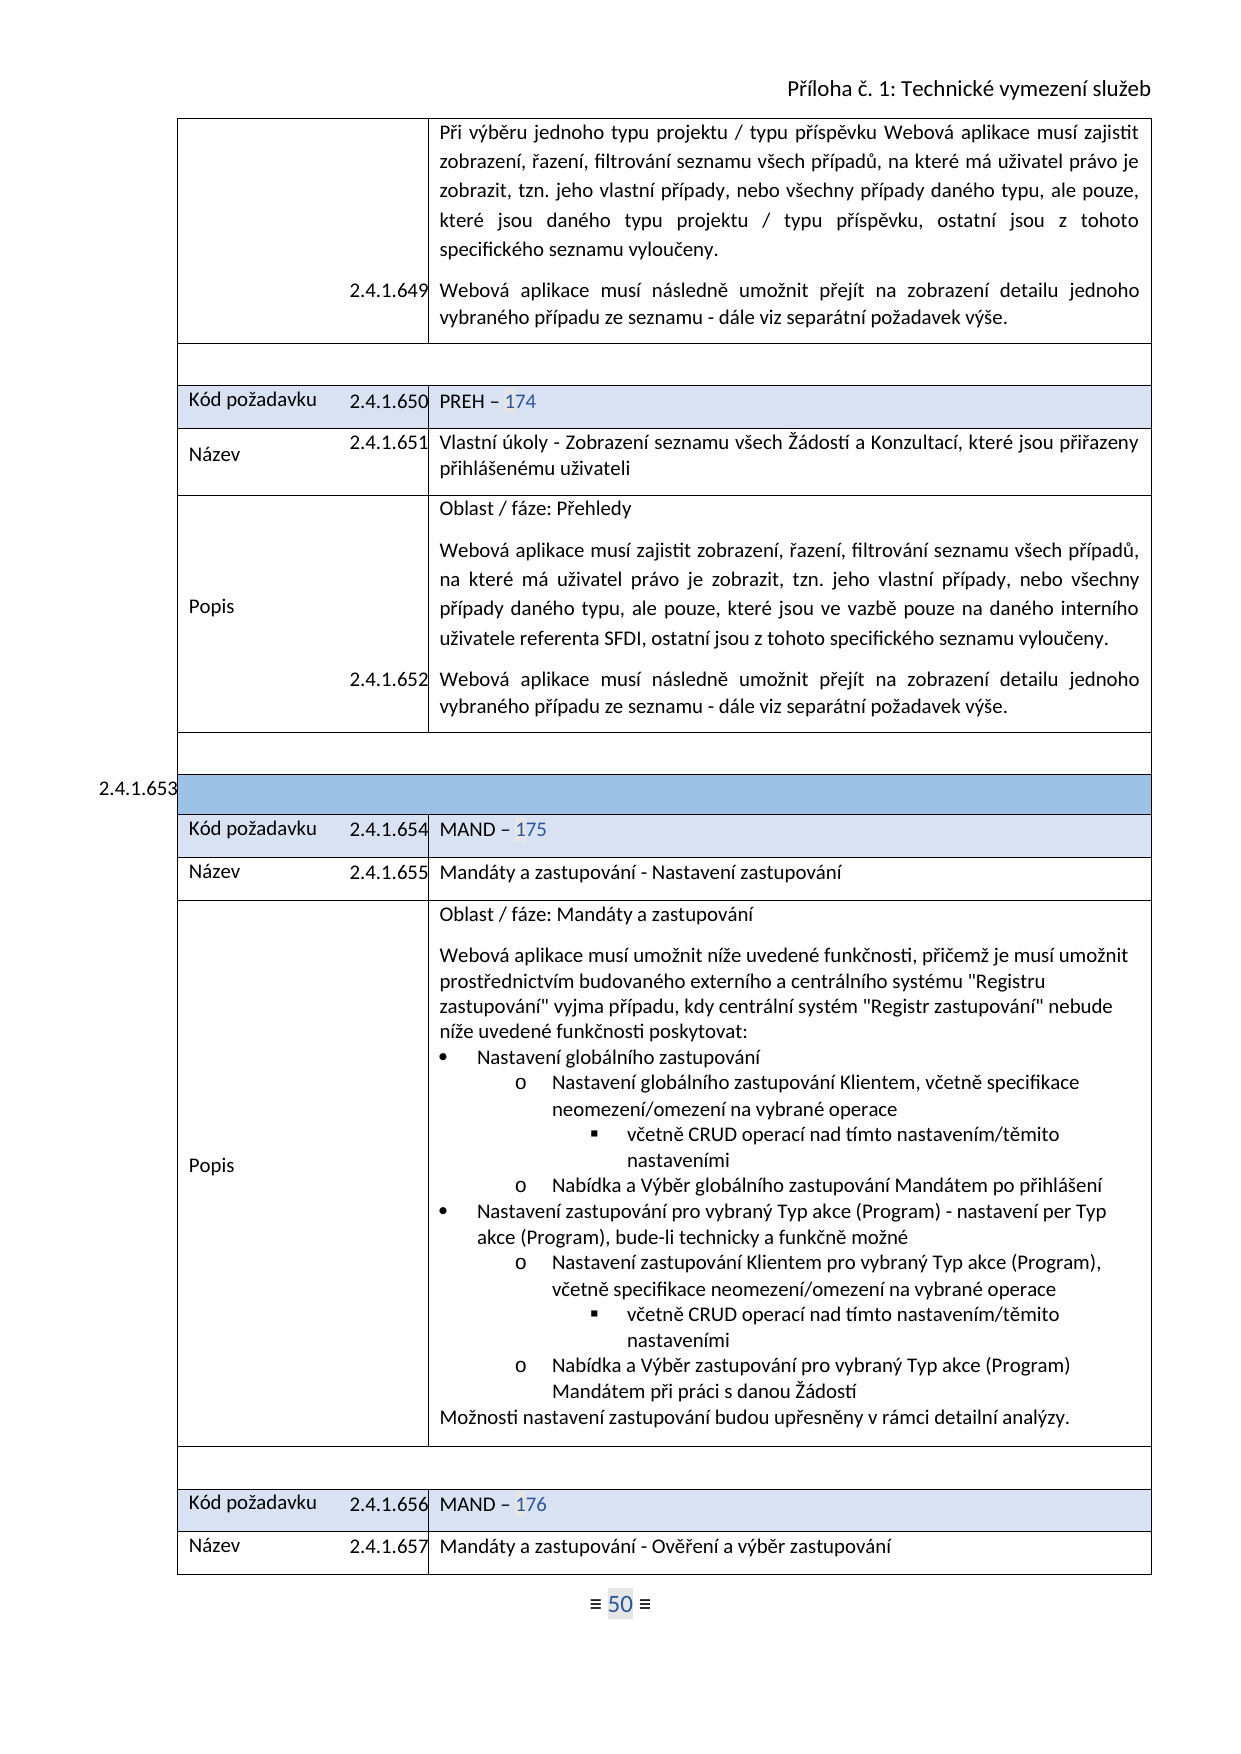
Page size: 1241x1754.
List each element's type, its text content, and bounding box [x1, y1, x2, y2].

table_cell [178, 1447, 428, 1488]
table_cell Oblast / fáze: Přehledy Webová aplikace musí zajistit zobrazení, řazení, filtrování seznamu všech případů, na které má uživatel právo je zobrazit, tzn. jeho vlastní případy, nebo všechny případy daného typu, ale pouze, které jsou ve vazbě pouze na daného interního uživatele referenta SFDI, ostatní jsou z tohoto specifického seznamu vyloučeny. Webová aplikace musí následně umožnit přejít na zobrazení detailu jednoho vybraného případu ze seznamu - dále viz separátní požadavek výše. [429, 496, 1151, 732]
table_cell [428, 733, 1151, 774]
table_cell Kód požadavku [178, 815, 428, 857]
table_cell Vlastní úkoly - Zobrazení seznamu všech Žádostí a Konzultací, které jsou přiřazeny přihlášenému uživateli [429, 429, 1151, 494]
table_cell Název [178, 1532, 428, 1574]
table_cell [178, 775, 1151, 814]
table_cell Popis [178, 496, 428, 732]
table_cell Kód požadavku [178, 1490, 428, 1531]
table_cell [428, 1447, 1151, 1488]
table_cell Kód požadavku [178, 386, 428, 428]
table_cell Mandáty a zastupování - Ověření a výběr zastupování [429, 1532, 1151, 1574]
table_cell [428, 344, 1151, 385]
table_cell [429, 119, 1151, 343]
table_cell [178, 344, 428, 385]
table_cell Název [178, 858, 428, 900]
table_cell Popis [178, 901, 428, 1446]
table_cell [178, 733, 428, 774]
table_cell Mandáty a zastupování - Nastavení zastupování [429, 858, 1151, 900]
table_cell Popis [178, 119, 428, 343]
table_cell Název [178, 429, 428, 494]
table_cell Oblast / fáze: Mandáty a zastupování Webová aplikace musí umožnit níže uvedené funkčnosti, přičemž je musí umožnit prostřednictvím budovaného externího a centrálního systému "Registru zastupování" vyjma případu, kdy centrální systém "Registr zastupování" nebude níže uvedené funkčnosti poskytovat: Nastavení globálního zastupování Nastavení globálního zastupování Klientem, včetně specifikace neomezení/omezení na vybrané operace včetně CRUD operací nad tímto nastavením/těmito nastaveními Nabídka a Výběr globálního zastupování Mandátem po přihlášení Nastavení zastupování pro vybraný Typ akce (Program) - nastavení per Typ akce (Program), bude-li technicky a funkčně možné Nastavení zastupování Klientem pro vybraný Typ akce (Program), včetně specifikace neomezení/omezení na vybrané operace včetně CRUD operací nad tímto nastavením/těmito nastaveními Nabídka a Výběr zastupování pro vybraný Typ akce (Program) Mandátem při práci s danou Žádostí Možnosti nastavení zastupování budou upřesněny v rámci detailní analýzy. [429, 901, 1151, 1446]
